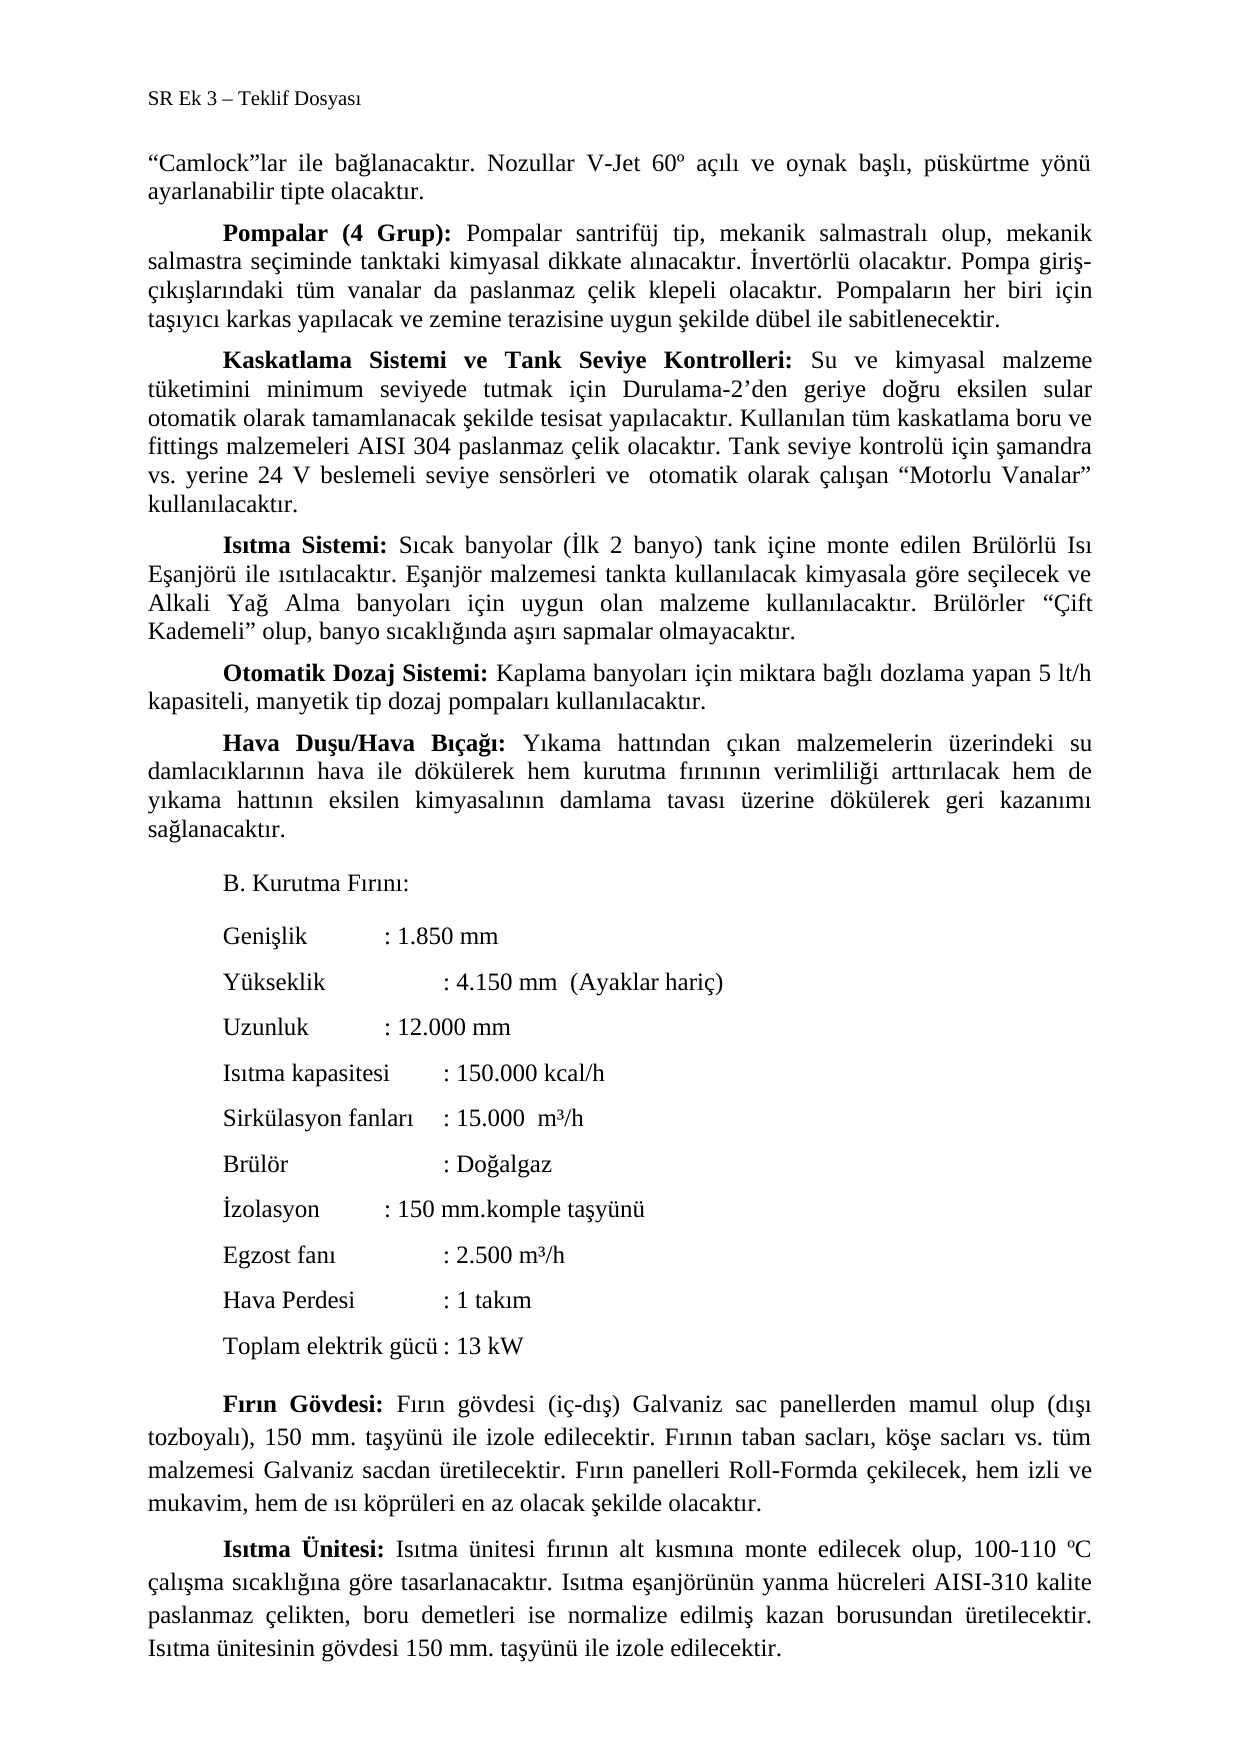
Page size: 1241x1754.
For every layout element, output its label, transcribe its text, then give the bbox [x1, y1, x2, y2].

text Sirkülasyon fanları : 15.000 m³/h [148, 1103, 1093, 1132]
text Genişlik : 1.850 mm [148, 921, 1093, 950]
text Isıtma Sistemi: Sıcak banyolar (İlk 2 banyo) tank içine monte edilen Brülörlü Isı Eşanjörü ile ısıtılacaktır. Eşanjör malzemesi tankta kullanılacak kimyasala göre seçilecek ve Alkali Yağ Alma banyoları için uygun olan malzeme kullanılacaktır. Brülörler “Çift Kademeli” olup, banyo sıcaklığında aşırı sapmalar olmayacaktır. [148, 530, 1093, 645]
text Egzost fanı : 2.500 m³/h [148, 1240, 1093, 1269]
text Uzunluk : 12.000 mm [148, 1012, 1093, 1041]
text Otomatik Dozaj Sistemi: Kaplama banyoları için miktara bağlı dozlama yapan 5 lt/h kapasiteli, manyetik tip dozaj pompaları kullanılacaktır. [148, 658, 1093, 715]
text Isıtma kapasitesi : 150.000 kcal/h [148, 1058, 1093, 1087]
text Yükseklik : 4.150 mm (Ayaklar hariç) [148, 967, 1093, 996]
text Pompalar (4 Grup): Pompalar santrifüj tip, mekanik salmastralı olup, mekanik salmastra seçiminde tanktaki kimyasal dikkate alınacaktır. İnvertörlü olacaktır. Pompa giriş-çıkışlarındaki tüm vanalar da paslanmaz çelik klepeli olacaktır. Pompaların her biri için taşıyıcı karkas yapılacak ve zemine terazisine uygun şekilde dübel ile sabitlenecektir. [148, 218, 1093, 333]
text Kaskatlama Sistemi ve Tank Seviye Kontrolleri: Su ve kimyasal malzeme tüketimini minimum seviyede tutmak için Durulama-2’den geriye doğru eksilen sular otomatik olarak tamamlanacak şekilde tesisat yapılacaktır. Kullanılan tüm kaskatlama boru ve fittings malzemeleri AISI 304 paslanmaz çelik olacaktır. Tank seviye kontrolü için şamandra vs. yerine 24 V beslemeli seviye sensörleri ve otomatik olarak çalışan “Motorlu Vanalar” kullanılacaktır. [148, 345, 1093, 518]
text İzolasyon : 150 mm.komple taşyünü [148, 1194, 1093, 1223]
text B. Kurutma Fırını: [148, 868, 1093, 896]
text Hava Duşu/Hava Bıçağı: Yıkama hattından çıkan malzemelerin üzerindeki su damlacıklarının hava ile dökülerek hem kurutma fırınının verimliliği arttırılacak hem de yıkama hattının eksilen kimyasalının damlama tavası üzerine dökülerek geri kazanımı sağlanacaktır. [148, 728, 1093, 843]
text Fırın Gövdesi: Fırın gövdesi (iç-dış) Galvaniz sac panellerden mamul olup (dışı tozboyalı), 150 mm. taşyünü ile izole edilecektir. Fırının taban sacları, köşe sacları vs. tüm malzemesi Galvaniz sacdan üretilecektir. Fırın panelleri Roll-Formda çekilecek, hem izli ve mukavim, hem de ısı köprüleri en az olacak şekilde olacaktır. [148, 1389, 1093, 1517]
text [148, 148, 1093, 205]
text Brülör : Doğalgaz [148, 1149, 1093, 1178]
text Isıtma Ünitesi: Isıtma ünitesi fırının alt kısmına monte edilecek olup, 100-110 ºC çalışma sıcaklığına göre tasarlanacaktır. Isıtma eşanjörünün yanma hücreleri AISI-310 kalite paslanmaz çelikten, boru demetleri ise normalize edilmiş kazan borusundan üretilecektir. Isıtma ünitesinin gövdesi 150 mm. taşyünü ile izole edilecektir. [148, 1534, 1093, 1662]
text Hava Perdesi : 1 takım [148, 1286, 1093, 1314]
text Toplam elektrik gücü : 13 kW [148, 1331, 1093, 1360]
